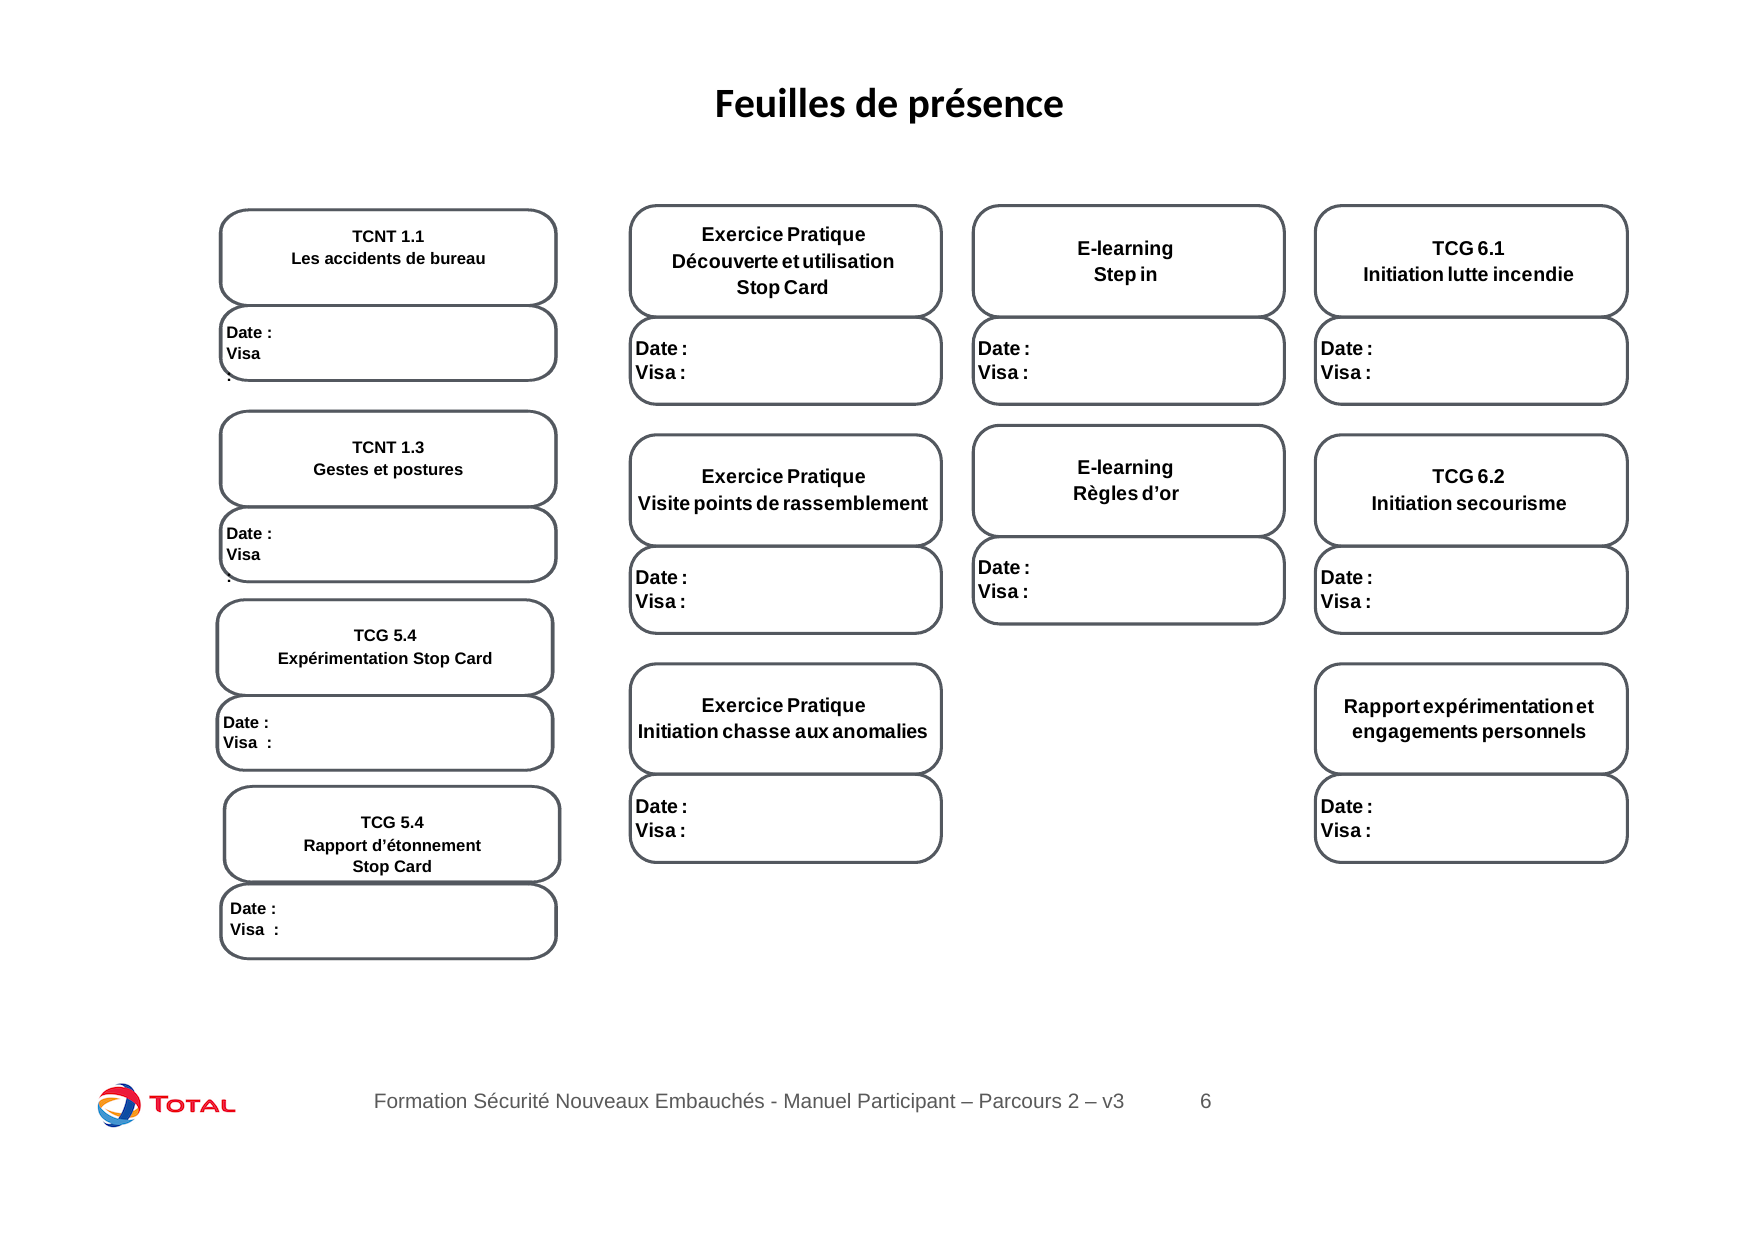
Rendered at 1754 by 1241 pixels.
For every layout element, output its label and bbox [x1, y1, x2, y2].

picture [97, 1080, 236, 1130]
